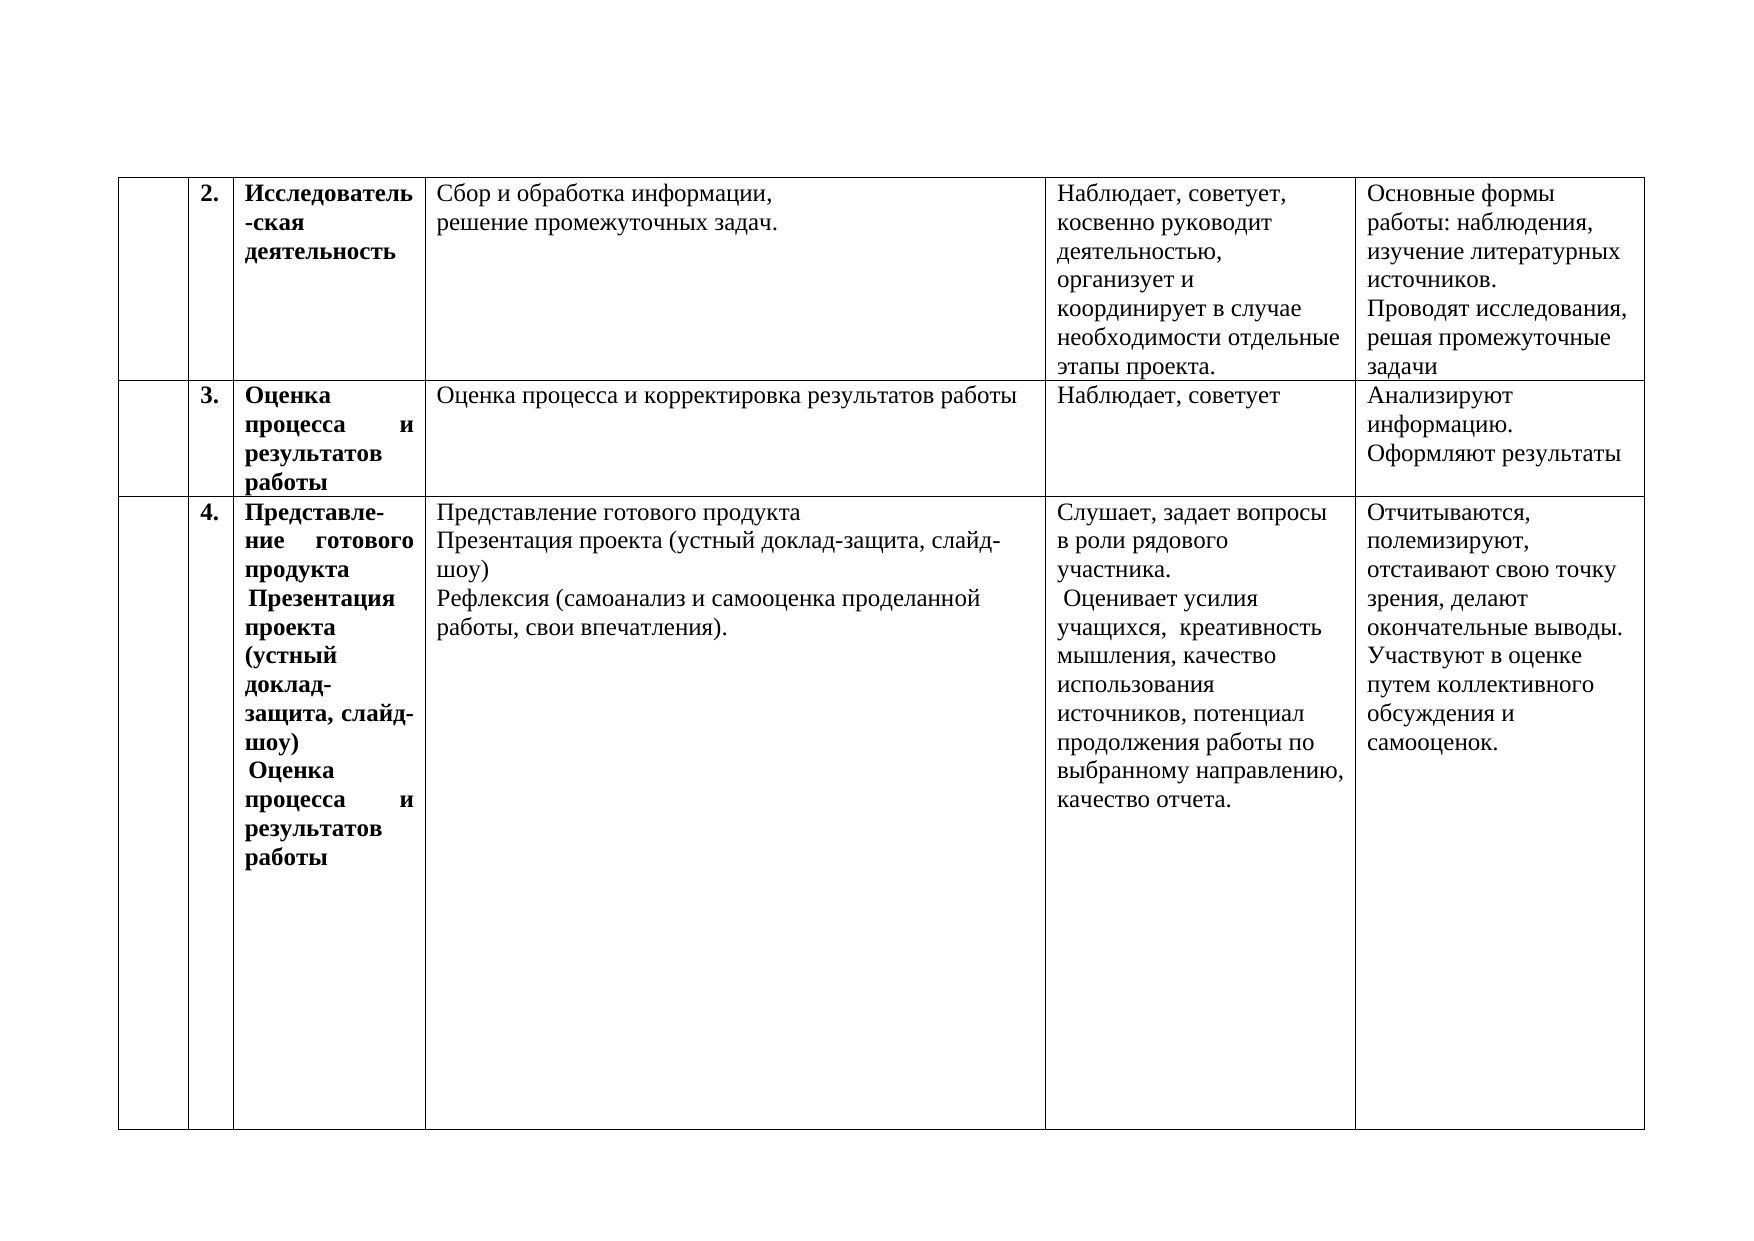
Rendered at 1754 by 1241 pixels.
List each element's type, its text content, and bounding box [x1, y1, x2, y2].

table_cell Исследователь-ская деятельность [234, 178, 425, 379]
table_cell [189, 497, 233, 1129]
table_cell Анализируют информацию. Оформляют результаты [1356, 381, 1644, 496]
table_cell [119, 381, 188, 496]
table_cell [189, 381, 233, 496]
table_cell Основные формы работы: наблюдения, изучение литературных источников. Проводят исследования, решая промежуточные задачи [1356, 178, 1644, 379]
table_cell [119, 178, 188, 379]
table_cell Оценка процесса и результатов работы [234, 381, 425, 496]
table_cell Наблюдает, советует, косвенно руководит деятельностью, организует и координирует в случае необходимости отдельные этапы проекта. [1046, 178, 1355, 379]
table_cell [189, 178, 233, 379]
table_cell Оценка процесса и корректировка результатов работы [426, 381, 1045, 496]
table_cell Представле-ние готового продукта Презентация проекта (устный доклад-защита, слайд-шоу) Оценка процесса и результатов работы [234, 497, 425, 1129]
table_cell Сбор и обработка информации, решение промежуточных задач. [426, 178, 1045, 379]
table_cell [119, 497, 188, 1129]
table_cell Представление готового продукта Презентация проекта (устный доклад-защита, слайд-шоу) Рефлексия (самоанализ и самооценка проделанной работы, свои впечатления). [426, 497, 1045, 1129]
table_cell Слушает, задает вопросы в роли рядового участника. Оценивает усилия учащихся, креативность мышления, качество использования источников, потенциал продолжения работы по выбранному направлению, качество отчета. [1046, 497, 1355, 1129]
table_cell Отчитываются, полемизируют, отстаивают свою точку зрения, делают окончательные выводы. Участвуют в оценке путем коллективного обсуждения и самооценок. [1356, 497, 1644, 1129]
table_cell Наблюдает, советует [1046, 381, 1355, 496]
